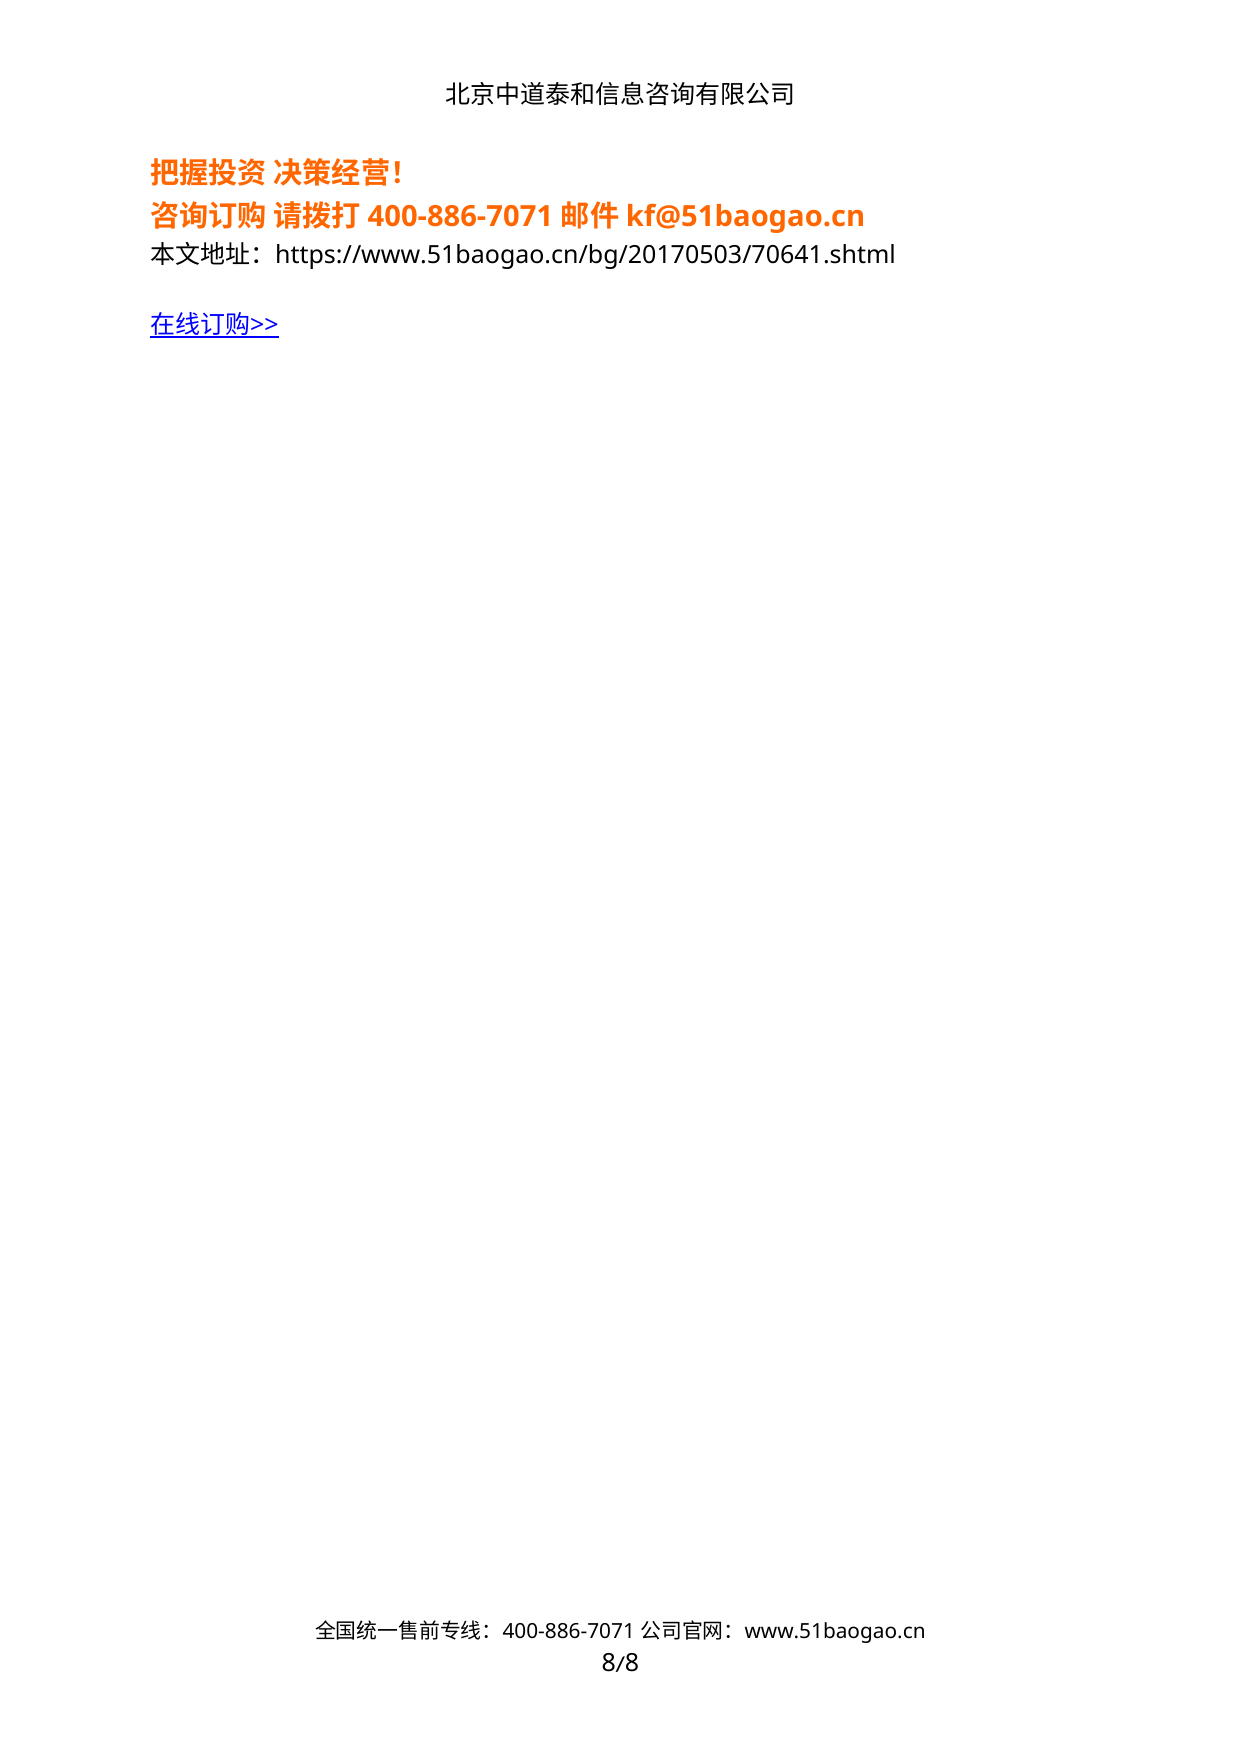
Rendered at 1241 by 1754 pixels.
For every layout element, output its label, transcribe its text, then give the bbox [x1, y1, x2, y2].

text 在线订购>> [150, 271, 1090, 341]
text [150, 150, 1090, 271]
